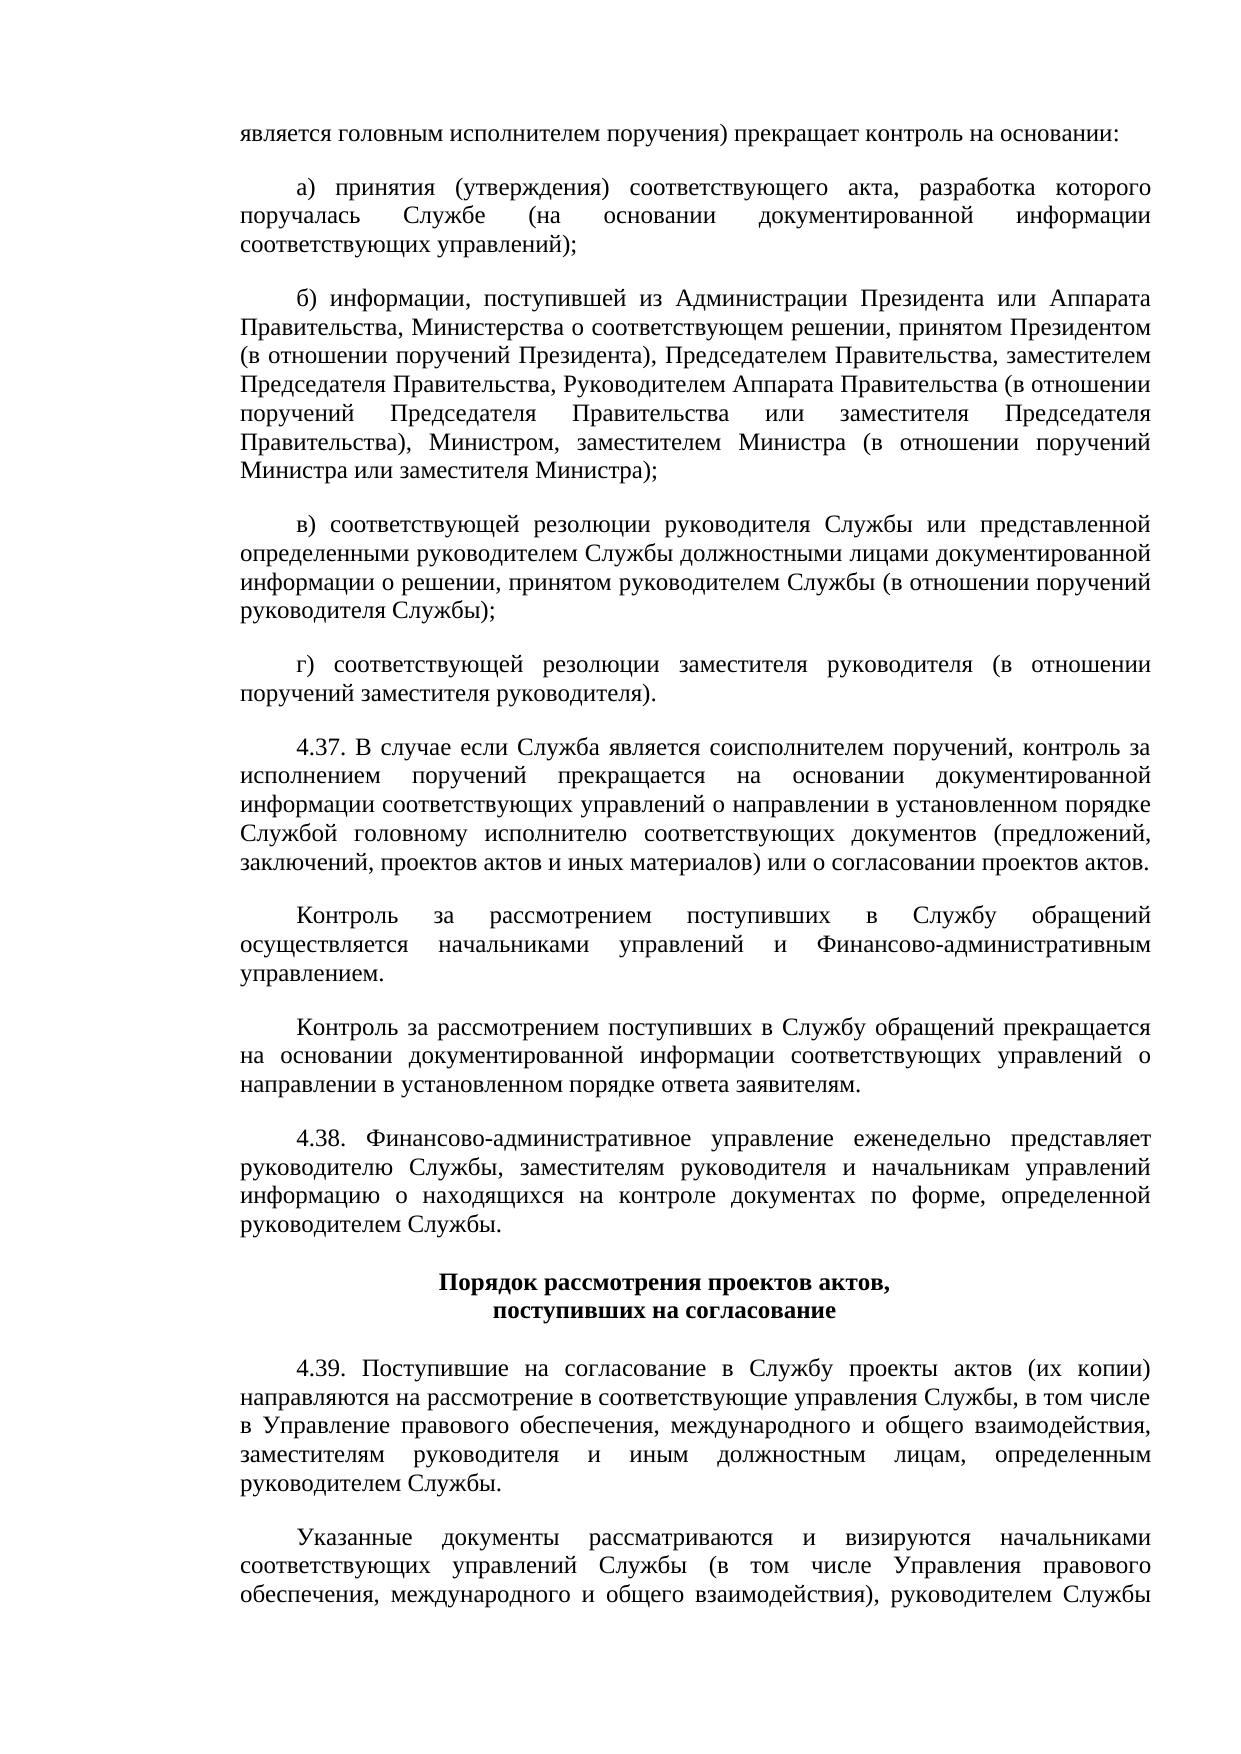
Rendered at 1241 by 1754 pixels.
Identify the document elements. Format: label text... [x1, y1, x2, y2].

title Порядок рассмотрения проектов актов, [177, 1267, 1152, 1296]
text 4.38. Финансово-административное управление еженедельно представляет руководителю Службы, заместителям руководителя и начальникам управлений информацию о находящихся на контроле документах по форме, определенной руководителем Службы. [240, 1123, 1152, 1238]
text 4.37. В случае если Служба является соисполнителем поручений, контроль за исполнением поручений прекращается на основании документированной информации соответствующих управлений о направлении в установленном порядке Службой головному исполнителю соответствующих документов (предложений, заключений, проектов актов и иных материалов) или о согласовании проектов актов. [240, 732, 1152, 876]
text б) информации, поступившей из Администрации Президента или Аппарата Правительства, Министерства о соответствующем решении, принятом Президентом (в отношении поручений Президента), Председателем Правительства, заместителем Председателя Правительства, Руководителем Аппарата Правительства (в отношении поручений Председателя Правительства или заместителя Председателя Правительства), Министром, заместителем Министра (в отношении поручений Министра или заместителя Министра); [240, 283, 1152, 484]
text а) принятия (утверждения) соответствующего акта, разработка которого поручалась Службе (на основании документированной информации соответствующих управлений); [240, 172, 1152, 258]
text Контроль за рассмотрением поступивших в Службу обращений осуществляется начальниками управлений и Финансово-административным управлением. [240, 901, 1152, 987]
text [240, 1522, 1152, 1608]
text в) соответствующей резолюции руководителя Службы или представленной определенными руководителем Службы должностными лицами документированной информации о решении, принятом руководителем Службы (в отношении поручений руководителя Службы); [240, 509, 1152, 624]
text 4.39. Поступившие на согласование в Службу проекты актов (их копии) направляются на рассмотрение в соответствующие управления Службы, в том числе в Управление правового обеспечения, международного и общего взаимодействия, заместителям руководителя и иным должностным лицам, определенным руководителем Службы. [240, 1353, 1152, 1497]
text Контроль за рассмотрением поступивших в Службу обращений прекращается на основании документированной информации соответствующих управлений о направлении в установленном порядке ответа заявителям. [240, 1012, 1152, 1098]
text г) соответствующей резолюции заместителя руководителя (в отношении поручений заместителя руководителя). [240, 649, 1152, 707]
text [240, 118, 1152, 147]
title поступивших на согласование [177, 1296, 1152, 1324]
